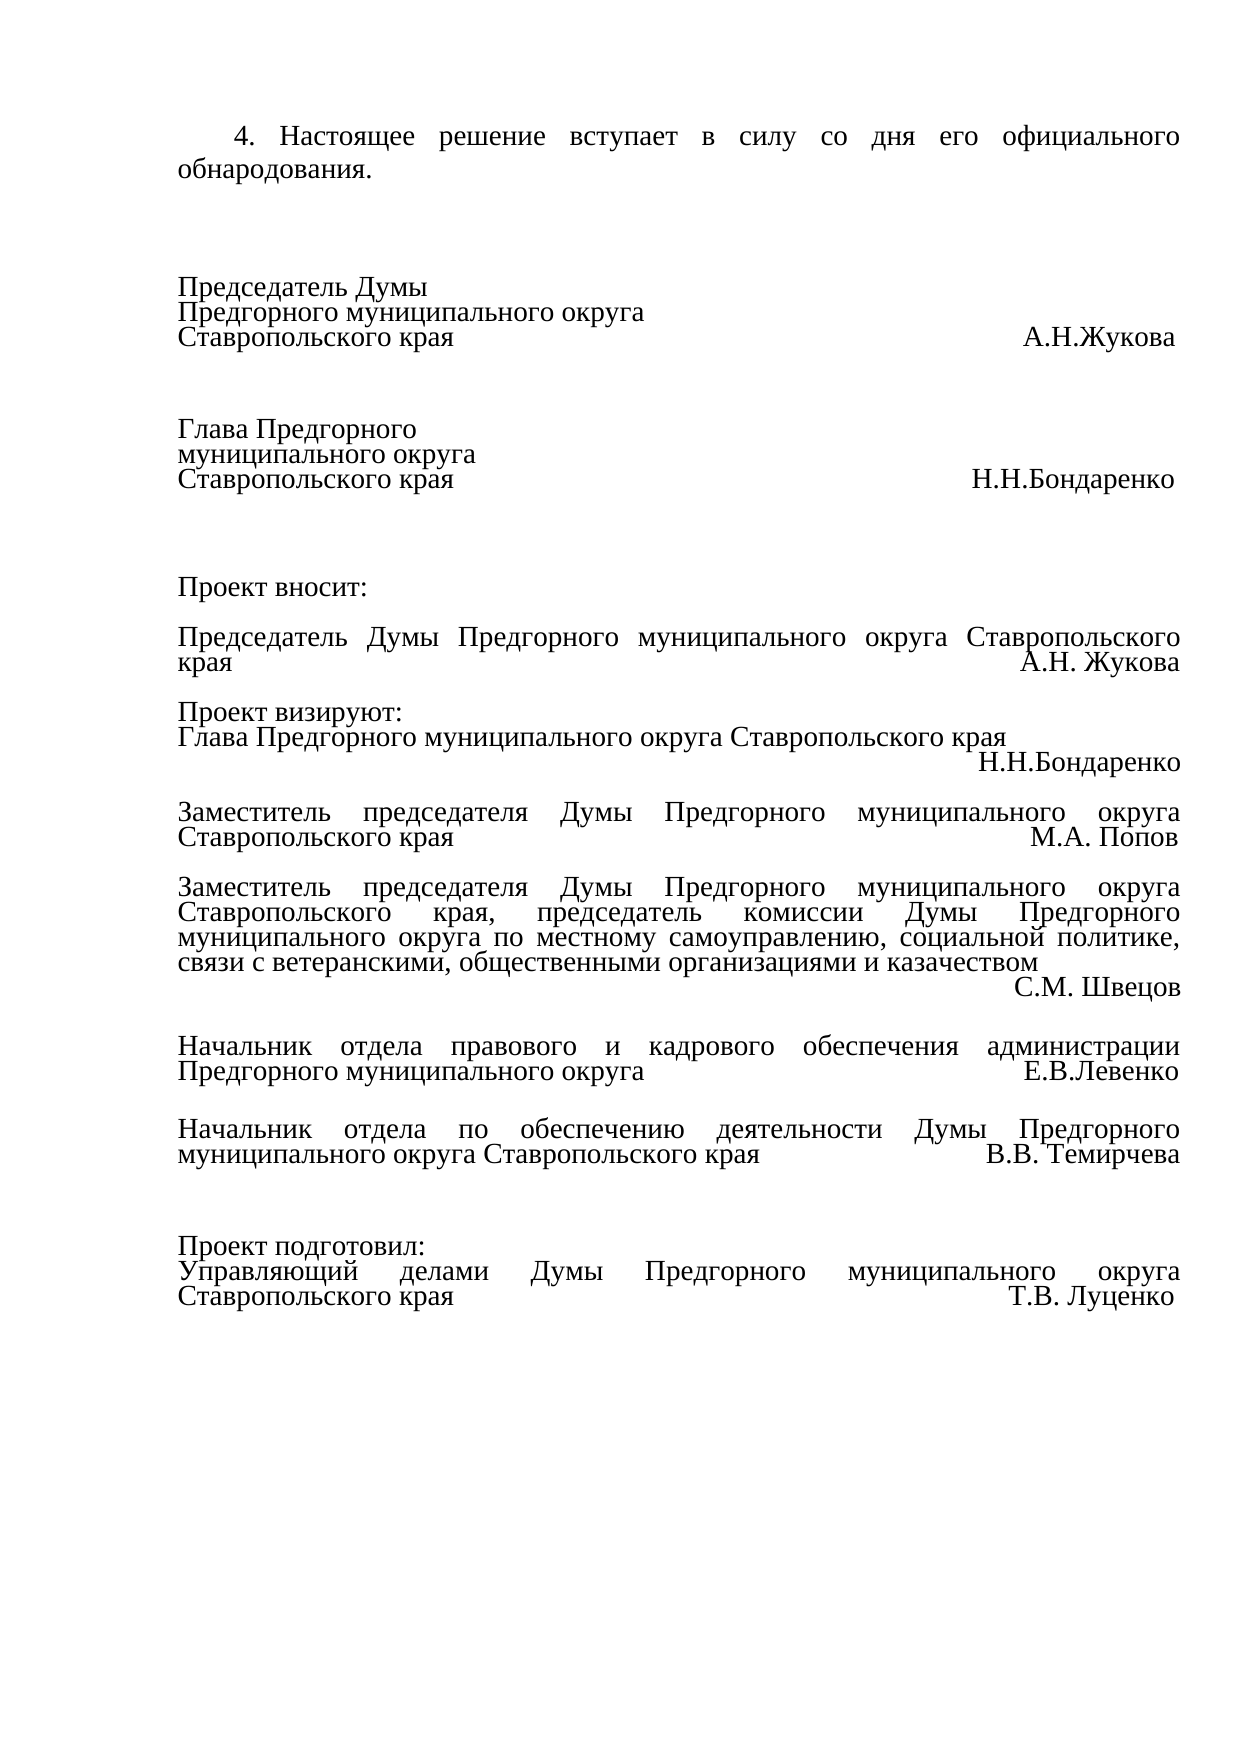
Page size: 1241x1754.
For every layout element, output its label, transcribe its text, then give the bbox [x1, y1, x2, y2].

text Проект вносит: [177, 576, 1181, 601]
text Проект визируют: [177, 701, 1181, 726]
text муниципального округа [177, 444, 1181, 469]
text 4. Настоящее решение вступает в силу со дня его официального обнародования. [177, 118, 1181, 185]
text Глава Предгорного [177, 419, 1181, 444]
text Начальник отдела по обеспечению деятельности Думы Предгорного муниципального округа Ставропольского края В.В. Темирчева [177, 1118, 1181, 1168]
text Глава Предгорного муниципального округа Ставропольского края [177, 726, 1181, 751]
text Председатель Думы [372, 277, 1181, 302]
text Ставропольского края Н.Н.Бондаренко [177, 469, 1181, 494]
text Председатель Думы [177, 277, 362, 302]
text Председатель Думы Предгорного муниципального округа Ставропольского края А.Н. Жукова [177, 626, 1181, 676]
text Начальник отдела правового и кадрового обеспечения администрации Предгорного муниципального округа Е.В.Левенко [177, 1035, 1181, 1085]
text Предгорного муниципального округа [177, 302, 1181, 327]
text Заместитель председателя Думы Предгорного муниципального округа Ставропольского края М.А. Попов [177, 801, 1181, 851]
text Н.Н.Бондаренко [177, 751, 1181, 776]
text Проект подготовил: [177, 1236, 1181, 1261]
text Ставропольского края А.Н.Жукова [177, 327, 1181, 352]
text Заместитель председателя Думы Предгорного муниципального округа Ставропольского края, председатель комиссии Думы Предгорного муниципального округа по местному самоуправлению, социальной политике, связи с ветеранскими, общественными организациями и казачеством [177, 876, 1181, 976]
text С.М. Швецов [177, 976, 1181, 1001]
text Управляющий делами Думы Предгорного муниципального округа Ставропольского края Т.В. Луценко [177, 1261, 1181, 1311]
